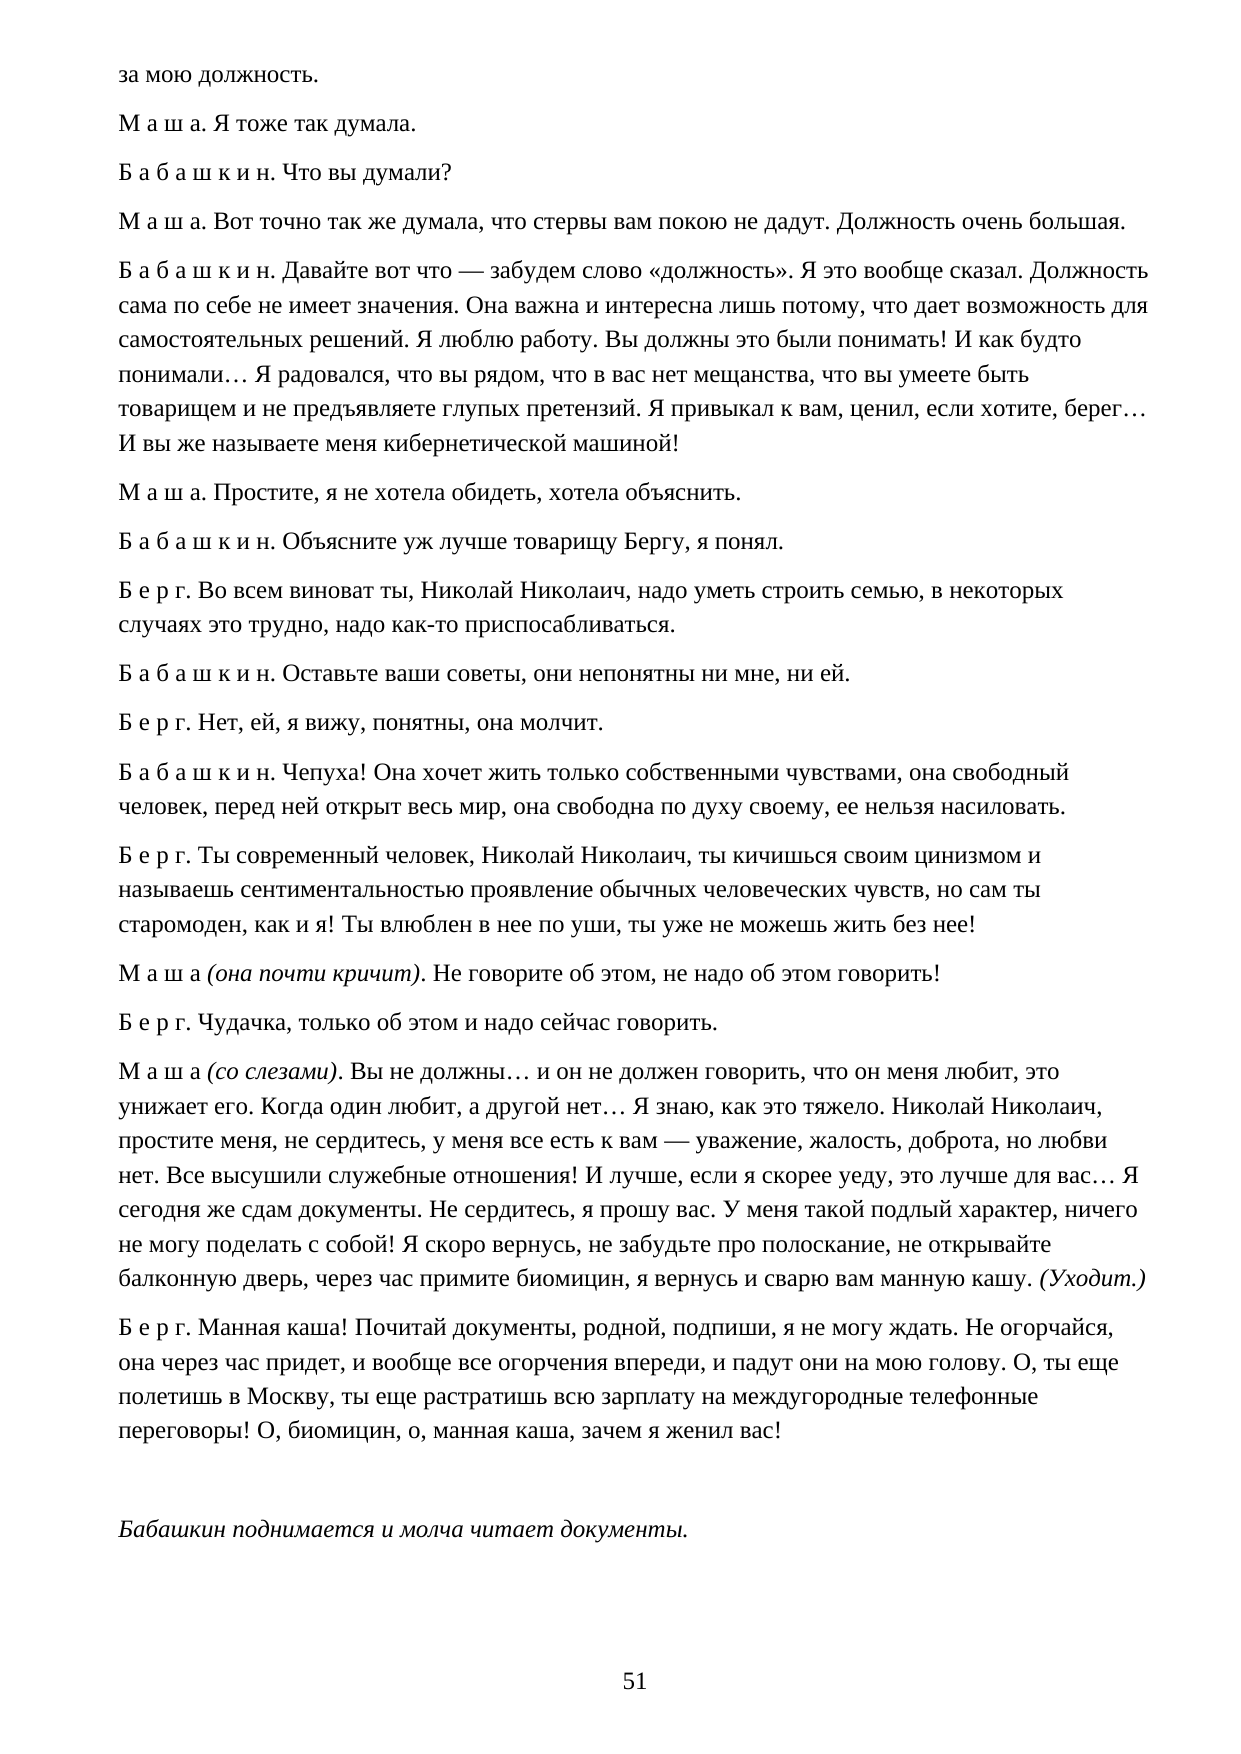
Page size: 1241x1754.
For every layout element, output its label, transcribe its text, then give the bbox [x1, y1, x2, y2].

text Б а б а ш к и н. Объясните уж лучше товарищу Бергу, я понял. [118, 526, 1152, 554]
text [118, 59, 1152, 88]
text Б а б а ш к и н. Что вы думали? [118, 157, 1152, 186]
text Бабашкин поднимается и молча читает документы. [118, 1514, 1152, 1542]
text Б е р г. Нет, ей, я вижу, понятны, она молчит. [118, 707, 1152, 736]
text М а ш а. Простите, я не хотела обидеть, хотела объяснить. [118, 477, 1152, 506]
text Б е р г. Манная каша! Почитай документы, родной, подпиши, я не могу ждать. Не огорчайся, она через час придет, и вообще все огорчения впереди, и падут они на мою голову. О, ты еще полетишь в Москву, ты еще растратишь всю зарплату на междугородные телефонные переговоры! О, биомицин, о, манная каша, зачем я женил вас! [118, 1312, 1152, 1444]
text Б а б а ш к и н. Чепуха! Она хочет жить только собственными чувствами, она свободный человек, перед ней открыт весь мир, она свободна по духу своему, ее нельзя насиловать. [118, 757, 1152, 820]
text М а ш а. Я тоже так думала. [118, 108, 1152, 137]
text Б е р г. Ты современный человек, Николай Николаич, ты кичишься своим цинизмом и называешь сентиментальностью проявление обычных человеческих чувств, но сам ты старомоден, как и я! Ты влюблен в нее по уши, ты уже не можешь жить без нее! [118, 840, 1152, 938]
text Б а б а ш к и н. Давайте вот что — забудем слово «должность». Я это вообще сказал. Должность сама по себе не имеет значения. Она важна и интересна лишь потому, что дает возможность для самостоятельных решений. Я люблю работу. Вы должны это были понимать! И как будто понимали… Я радовался, что вы рядом, что в вас нет мещанства, что вы умеете быть товарищем и не предъявляете глупых претензий. Я привыкал к вам, ценил, если хотите, берег… И вы же называете меня кибернетической машиной! [118, 255, 1152, 456]
text Б е р г. Во всем виноват ты, Николай Николаич, надо уметь строить семью, в некоторых случаях это трудно, надо как-то приспосабливаться. [118, 575, 1152, 638]
text М а ш а. Вот точно так же думала, что стервы вам покою не дадут. Должность очень большая. [118, 206, 1152, 235]
text М а ш а (она почти кричит). Не говорите об этом, не надо об этом говорить! [118, 958, 1152, 987]
text М а ш а (со слезами). Вы не должны… и он не должен говорить, что он меня любит, это унижает его. Когда один любит, а другой нет… Я знаю, как это тяжело. Николай Николаич, простите меня, не сердитесь, у меня все есть к вам — уважение, жалость, доброта, но любви нет. Все высушили служебные отношения! И лучше, если я скорее уеду, это лучше для вас… Я сегодня же сдам документы. Не сердитесь, я прошу вас. У меня такой подлый характер, ничего не могу поделать с собой! Я скоро вернусь, не забудьте про полоскание, не открывайте балконную дверь, через час примите биомицин, я вернусь и сварю вам манную кашу. (Уходит.) [118, 1056, 1152, 1292]
text Б а б а ш к и н. Оставьте ваши советы, они непонятны ни мне, ни ей. [118, 658, 1152, 687]
text Б е р г. Чудачка, только об этом и надо сейчас говорить. [118, 1007, 1152, 1036]
